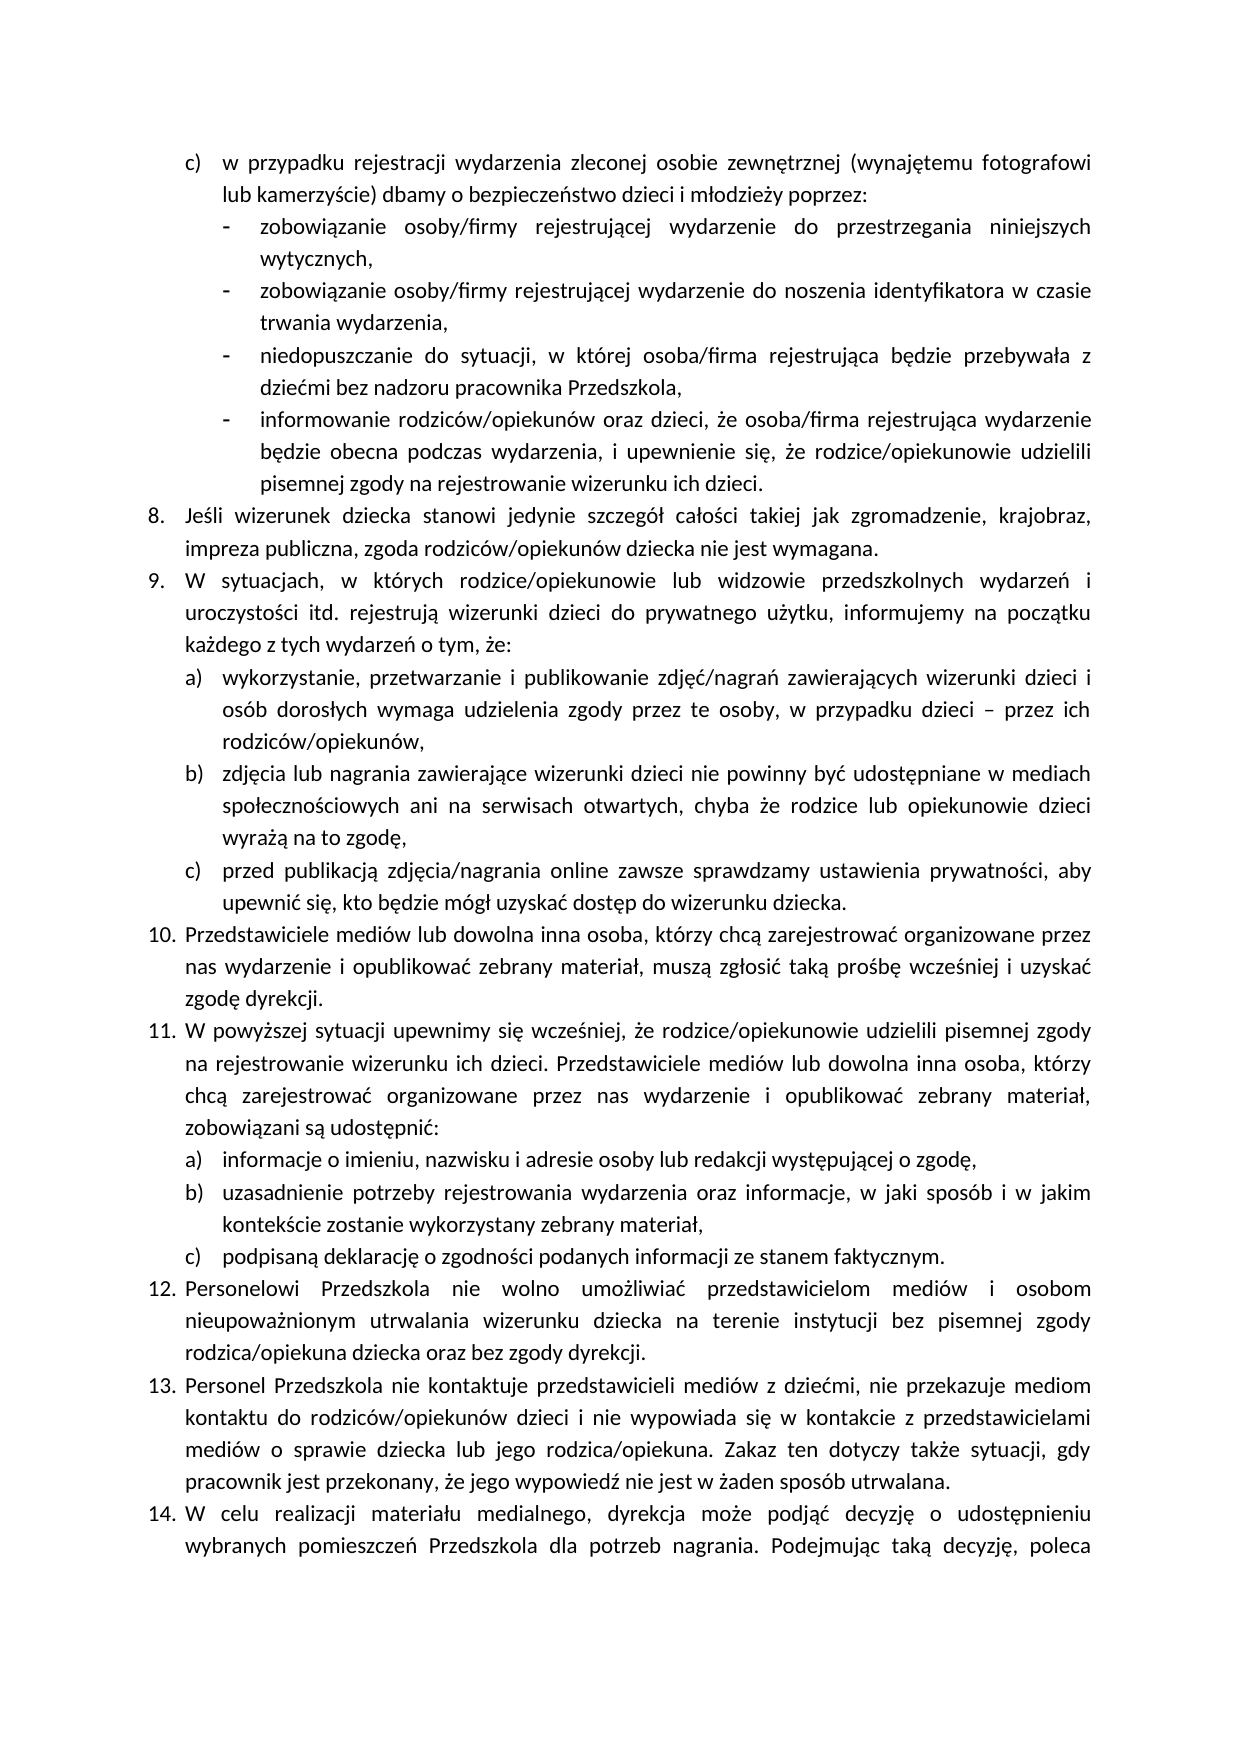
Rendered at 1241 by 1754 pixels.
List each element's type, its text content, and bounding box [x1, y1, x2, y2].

list zobowiązanie osoby/firmy rejestrującej wydarzenie do przestrzegania niniejszych wytycznych, [222, 212, 1093, 272]
list Personel Przedszkola nie kontaktuje przedstawicieli mediów z dziećmi, nie przekazuje mediom kontaktu do rodziców/opiekunów dzieci i nie wypowiada się w kontakcie z przedstawicielami mediów o sprawie dziecka lub jego rodzica/opiekuna. Zakaz ten dotyczy także sytuacji, gdy pracownik jest przekonany, że jego wypowiedź nie jest w żaden sposób utrwalana. [148, 1371, 1093, 1495]
list w przypadku rejestracji wydarzenia zleconej osobie zewnętrznej (wynajętemu fotografowi lub kamerzyście) dbamy o bezpieczeństwo dzieci i młodzieży poprzez: [185, 148, 1093, 208]
list Personelowi Przedszkola nie wolno umożliwiać przedstawicielom mediów i osobom nieupoważnionym utrwalania wizerunku dziecka na terenie instytucji bez pisemnej zgody rodzica/opiekuna dziecka oraz bez zgody dyrekcji. [148, 1274, 1093, 1367]
list Jeśli wizerunek dziecka stanowi jedynie szczegół całości takiej jak zgromadzenie, krajobraz, impreza publiczna, zgoda rodziców/opiekunów dziecka nie jest wymagana. [148, 502, 1093, 562]
list W powyższej sytuacji upewnimy się wcześniej, że rodzice/opiekunowie udzielili pisemnej zgody na rejestrowanie wizerunku ich dzieci. Przedstawiciele mediów lub dowolna inna osoba, którzy chcą zarejestrować organizowane przez nas wydarzenie i opublikować zebrany materiał, zobowiązani są udostępnić: [148, 1017, 1093, 1141]
list informacje o imieniu, nazwisku i adresie osoby lub redakcji występującej o zgodę, [185, 1145, 1093, 1173]
list podpisaną deklarację o zgodności podanych informacji ze stanem faktycznym. [185, 1242, 1093, 1270]
list uzasadnienie potrzeby rejestrowania wydarzenia oraz informacje, w jaki sposób i w jakim kontekście zostanie wykorzystany zebrany materiał, [185, 1178, 1093, 1238]
list informowanie rodziców/opiekunów oraz dzieci, że osoba/firma rejestrująca wydarzenie będzie obecna podczas wydarzenia, i upewnienie się, że rodzice/opiekunowie udzielili pisemnej zgody na rejestrowanie wizerunku ich dzieci. [222, 405, 1093, 497]
list zobowiązanie osoby/firmy rejestrującej wydarzenie do noszenia identyfikatora w czasie trwania wydarzenia, [222, 276, 1093, 337]
list W sytuacjach, w których rodzice/opiekunowie lub widzowie przedszkolnych wydarzeń i uroczystości itd. rejestrują wizerunki dzieci do prywatnego użytku, informujemy na początku każdego z tych wydarzeń o tym, że: [148, 566, 1093, 658]
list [148, 1499, 1093, 1560]
list wykorzystanie, przetwarzanie i publikowanie zdjęć/nagrań zawierających wizerunki dzieci i osób dorosłych wymaga udzielenia zgody przez te osoby, w przypadku dzieci – przez ich rodziców/opiekunów, [185, 663, 1093, 755]
list przed publikacją zdjęcia/nagrania online zawsze sprawdzamy ustawienia prywatności, aby upewnić się, kto będzie mógł uzyskać dostęp do wizerunku dziecka. [185, 856, 1093, 916]
list zdjęcia lub nagrania zawierające wizerunki dzieci nie powinny być udostępniane w mediach społecznościowych ani na serwisach otwartych, chyba że rodzice lub opiekunowie dzieci wyrażą na to zgodę, [185, 759, 1093, 852]
list niedopuszczanie do sytuacji, w której osoba/firma rejestrująca będzie przebywała z dziećmi bez nadzoru pracownika Przedszkola, [222, 341, 1093, 401]
list Przedstawiciele mediów lub dowolna inna osoba, którzy chcą zarejestrować organizowane przez nas wydarzenie i opublikować zebrany materiał, muszą zgłosić taką prośbę wcześniej i uzyskać zgodę dyrekcji. [148, 920, 1093, 1012]
